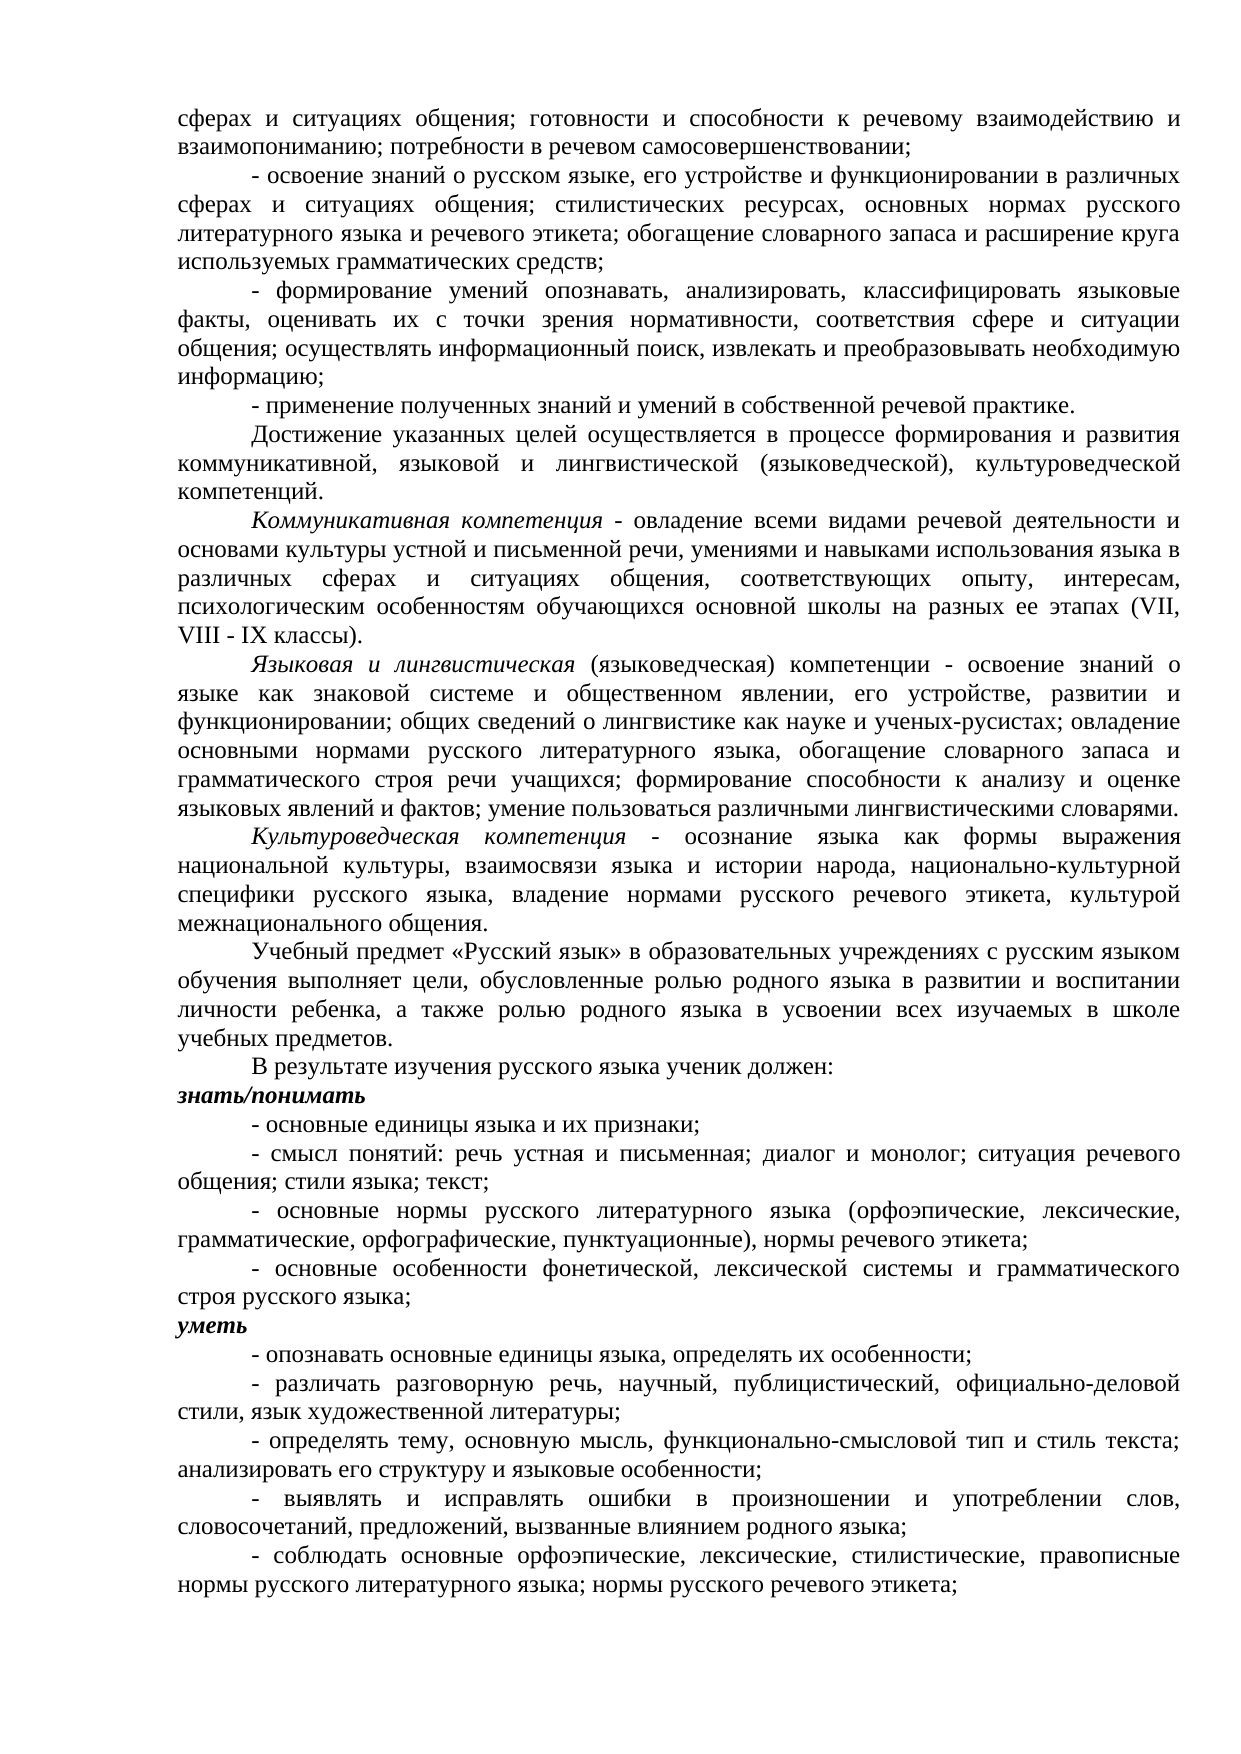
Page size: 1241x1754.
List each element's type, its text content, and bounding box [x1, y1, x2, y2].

text - основные особенности фонетической, лексической системы и грамматического строя русского языка; [177, 1253, 1181, 1310]
text В результате изучения русского языка ученик должен: [177, 1051, 1181, 1080]
text знать/понимать [177, 1080, 1181, 1109]
text - освоение знаний о русском языке, его устройстве и функционировании в различных сферах и ситуациях общения; стилистических ресурсах, основных нормах русского литературного языка и речевого этикета; обогащение словарного запаса и расширение круга используемых грамматических средств; [177, 160, 1181, 275]
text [177, 103, 1181, 160]
text - соблюдать основные орфоэпические, лексические, стилистические, правописные нормы русского литературного языка; нормы русского речевого этикета; [177, 1540, 1181, 1598]
text - формирование умений опознавать, анализировать, классифицировать языковые факты, оценивать их с точки зрения нормативности, соответствия сфере и ситуации общения; осуществлять информационный поиск, извлекать и преобразовывать необходимую информацию; [177, 275, 1181, 390]
text Языковая и лингвистическая (языковедческая) компетенции - освоение знаний о языке как знаковой системе и общественном явлении, его устройстве, развитии и функционировании; общих сведений о лингвистике как науке и ученых-русистах; овладение основными нормами русского литературного языка, обогащение словарного запаса и грамматического строя речи учащихся; формирование способности к анализу и оценке языковых явлений и фактов; умение пользоваться различными лингвистическими словарями. [177, 649, 1181, 821]
text - определять тему, основную мысль, функционально-смысловой тип и стиль текста; анализировать его структуру и языковые особенности; [177, 1425, 1181, 1483]
text - основные нормы русского литературного языка (орфоэпические, лексические, грамматические, орфографические, пунктуационные), нормы речевого этикета; [177, 1195, 1181, 1253]
text - опознавать основные единицы языка, определять их особенности; [177, 1339, 1181, 1368]
text - выявлять и исправлять ошибки в произношении и употреблении слов, словосочетаний, предложений, вызванные влиянием родного языка; [177, 1483, 1181, 1540]
text - применение полученных знаний и умений в собственной речевой практике. [177, 390, 1181, 419]
text уметь [177, 1310, 1181, 1339]
text - различать разговорную речь, научный, публицистический, официально-деловой стили, язык художественной литературы; [177, 1368, 1181, 1425]
text - основные единицы языка и их признаки; [177, 1109, 1181, 1138]
text Достижение указанных целей осуществляется в процессе формирования и развития коммуникативной, языковой и лингвистической (языковедческой), культуроведческой компетенций. [177, 419, 1181, 505]
text - смысл понятий: речь устная и письменная; диалог и монолог; ситуация речевого общения; стили языка; текст; [177, 1138, 1181, 1195]
text Коммуникативная компетенция - овладение всеми видами речевой деятельности и основами культуры устной и письменной речи, умениями и навыками использования языка в различных сферах и ситуациях общения, соответствующих опыту, интересам, психологическим особенностям обучающихся основной школы на разных ее этапах (VII, VIII - IX классы). [177, 505, 1181, 649]
text Культуроведческая компетенция - осознание языка как формы выражения национальной культуры, взаимосвязи языка и истории народа, национально-культурной специфики русского языка, владение нормами русского речевого этикета, культурой межнационального общения. [177, 821, 1181, 936]
text Учебный предмет «Русский язык» в образовательных учреждениях с русским языком обучения выполняет цели, обусловленные ролью родного языка в развитии и воспитании личности ребенка, а также ролью родного языка в усвоении всех изучаемых в школе учебных предметов. [177, 936, 1181, 1051]
